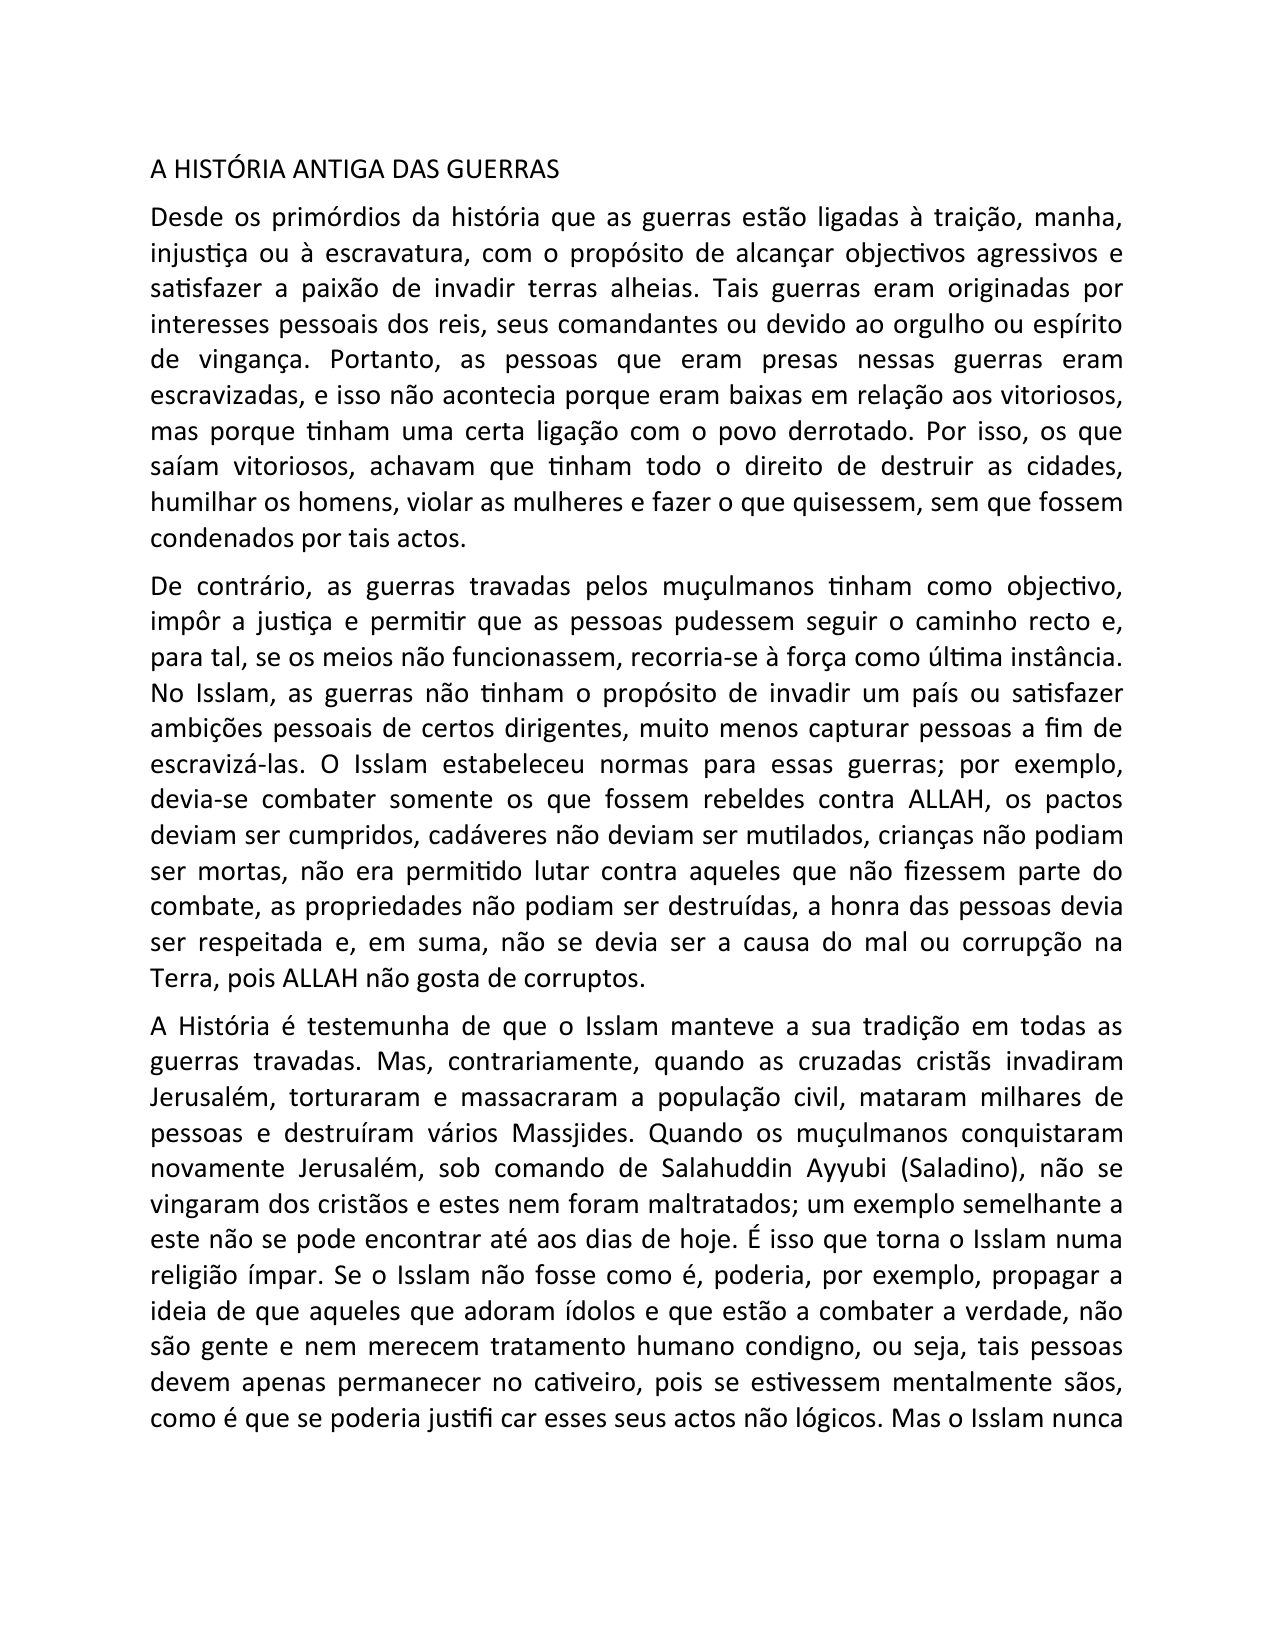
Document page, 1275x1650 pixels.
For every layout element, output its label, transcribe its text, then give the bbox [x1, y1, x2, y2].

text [150, 1007, 1125, 1434]
text A HISTÓRIA ANTIGA DAS GUERRAS [150, 150, 1125, 186]
text Desde os primórdios da história que as guerras estão ligadas à traição, manha, injustiça ou à escravatura, com o propósito de alcançar objectivos agressivos e satisfazer a paixão de invadir terras alheias. Tais guerras eram originadas por interesses pessoais dos reis, seus comandantes ou devido ao orgulho ou espírito de vingança. Portanto, as pessoas que eram presas nessas guerras eram escravizadas, e isso não acontecia porque eram baixas em relação aos vitoriosos, mas porque tinham uma certa ligação com o povo derrotado. Por isso, os que saíam vitoriosos, achavam que tinham todo o direito de destruir as cidades, humilhar os homens, violar as mulheres e fazer o que quisessem, sem que fossem condenados por tais actos. [150, 198, 1125, 554]
text De contrário, as guerras travadas pelos muçulmanos tinham como objectivo, impôr a justiça e permitir que as pessoas pudessem seguir o caminho recto e, para tal, se os meios não funcionassem, recorria-se à força como última instância. No Isslam, as guerras não tinham o propósito de invadir um país ou satisfazer ambições pessoais de certos dirigentes, muito menos capturar pessoas a ﬁm de escravizá-las. O Isslam estabeleceu normas para essas guerras; por exemplo, devia-se combater somente os que fossem rebeldes contra ALLAH, os pactos deviam ser cumpridos, cadáveres não deviam ser mutilados, crianças não podiam ser mortas, não era permitido lutar contra aqueles que não ﬁzessem parte do combate, as propriedades não podiam ser destruídas, a honra das pessoas devia ser respeitada e, em suma, não se devia ser a causa do mal ou corrupção na Terra, pois ALLAH não gosta de corruptos. [150, 567, 1125, 994]
